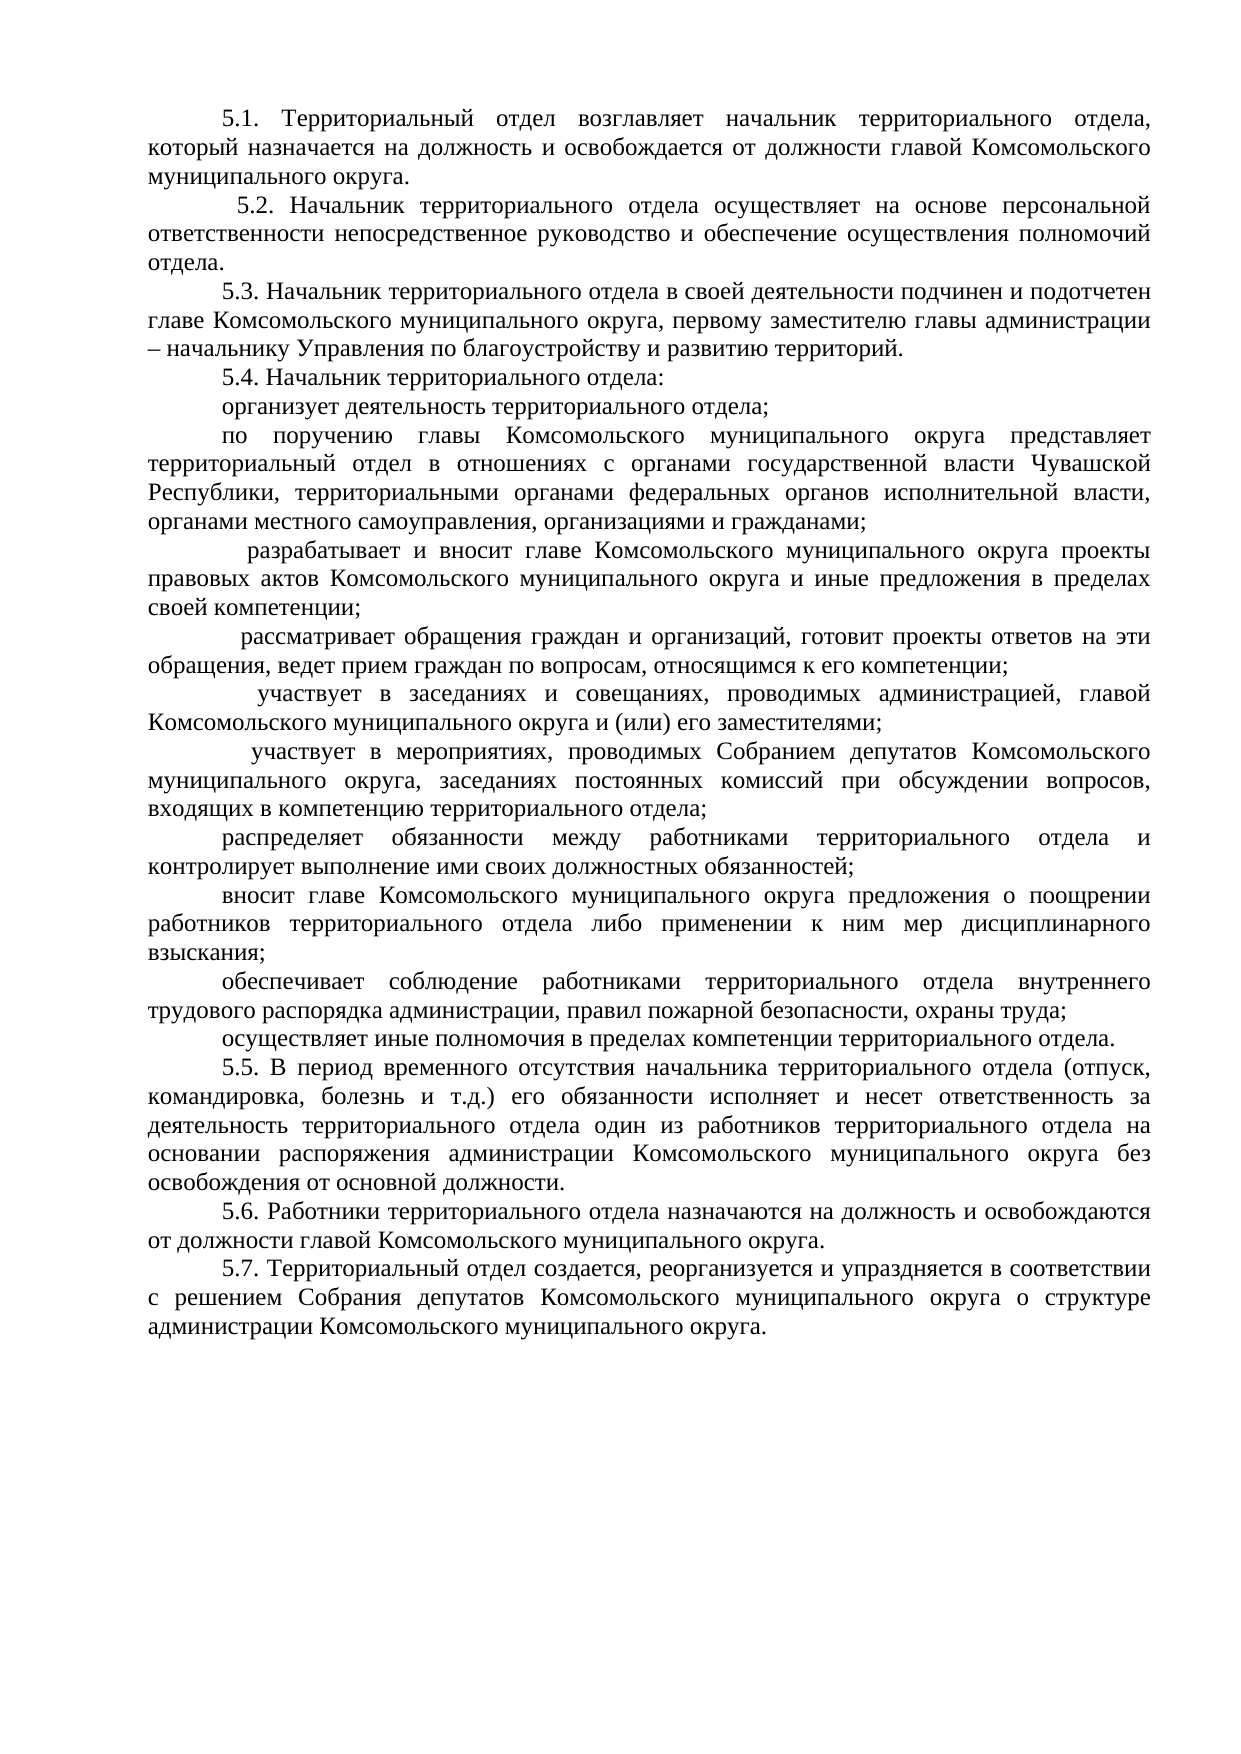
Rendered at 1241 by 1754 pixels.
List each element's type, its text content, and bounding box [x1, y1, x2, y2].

text организует деятельность территориального отдела; [148, 391, 1152, 420]
text участвует в мероприятиях, проводимых Собранием депутатов Комсомольского муниципального округа, заседаниях постоянных комиссий при обсуждении вопросов, входящих в компетенцию территориального отдела; [148, 736, 1152, 822]
text участвует в заседаниях и совещаниях, проводимых администрацией, главой Комсомольского муниципального округа и (или) его заместителями; [148, 678, 1152, 736]
text 5.7. Территориальный отдел создается, реорганизуется и упраздняется в соответствии с решением Собрания депутатов Комсомольского муниципального округа о структуре администрации Комсомольского муниципального округа. [148, 1253, 1152, 1340]
text 5.4. Начальник территориального отдела: [148, 362, 1152, 391]
text обеспечивает соблюдение работниками территориального отдела внутреннего трудового распорядка администрации, правил пожарной безопасности, охраны труда; [148, 966, 1152, 1023]
text 5.1. Территориальный отдел возглавляет начальник территориального отдела, который назначается на должность и освобождается от должности главой Комсомольского муниципального округа. [148, 103, 1152, 190]
text 5.2. Начальник территориального отдела осуществляет на основе персональной ответственности непосредственное руководство и обеспечение осуществления полномочий отдела. [148, 190, 1152, 276]
text по поручению главы Комсомольского муниципального округа представляет территориальный отдел в отношениях с органами государственной власти Чувашской Республики, территориальными органами федеральных органов исполнительной власти, органами местного самоуправления, организациями и гражданами; [148, 420, 1152, 535]
text разрабатывает и вносит главе Комсомольского муниципального округа проекты правовых актов Комсомольского муниципального округа и иные предложения в пределах своей компетенции; [148, 535, 1152, 621]
text рассматривает обращения граждан и организаций, готовит проекты ответов на эти обращения, ведет прием граждан по вопросам, относящимся к его компетенции; [148, 621, 1152, 678]
text 5.5. В период временного отсутствия начальника территориального отдела (отпуск, командировка, болезнь и т.д.) его обязанности исполняет и несет ответственность за деятельность территориального отдела один из работников территориального отдела на основании распоряжения администрации Комсомольского муниципального округа без освобождения от основной должности. [148, 1052, 1152, 1196]
text 5.3. Начальник территориального отдела в своей деятельности подчинен и подотчетен главе Комсомольского муниципального округа, первому заместителю главы администрации – начальнику Управления по благоустройству и развитию территорий. [148, 276, 1152, 362]
text осуществляет иные полномочия в пределах компетенции территориального отдела. [148, 1023, 1152, 1052]
text вносит главе Комсомольского муниципального округа предложения о поощрении работников территориального отдела либо применении к ним мер дисциплинарного взыскания; [148, 880, 1152, 966]
text распределяет обязанности между работниками территориального отдела и контролирует выполнение ими своих должностных обязанностей; [148, 822, 1152, 880]
text 5.6. Работники территориального отдела назначаются на должность и освобождаются от должности главой Комсомольского муниципального округа. [148, 1196, 1152, 1253]
